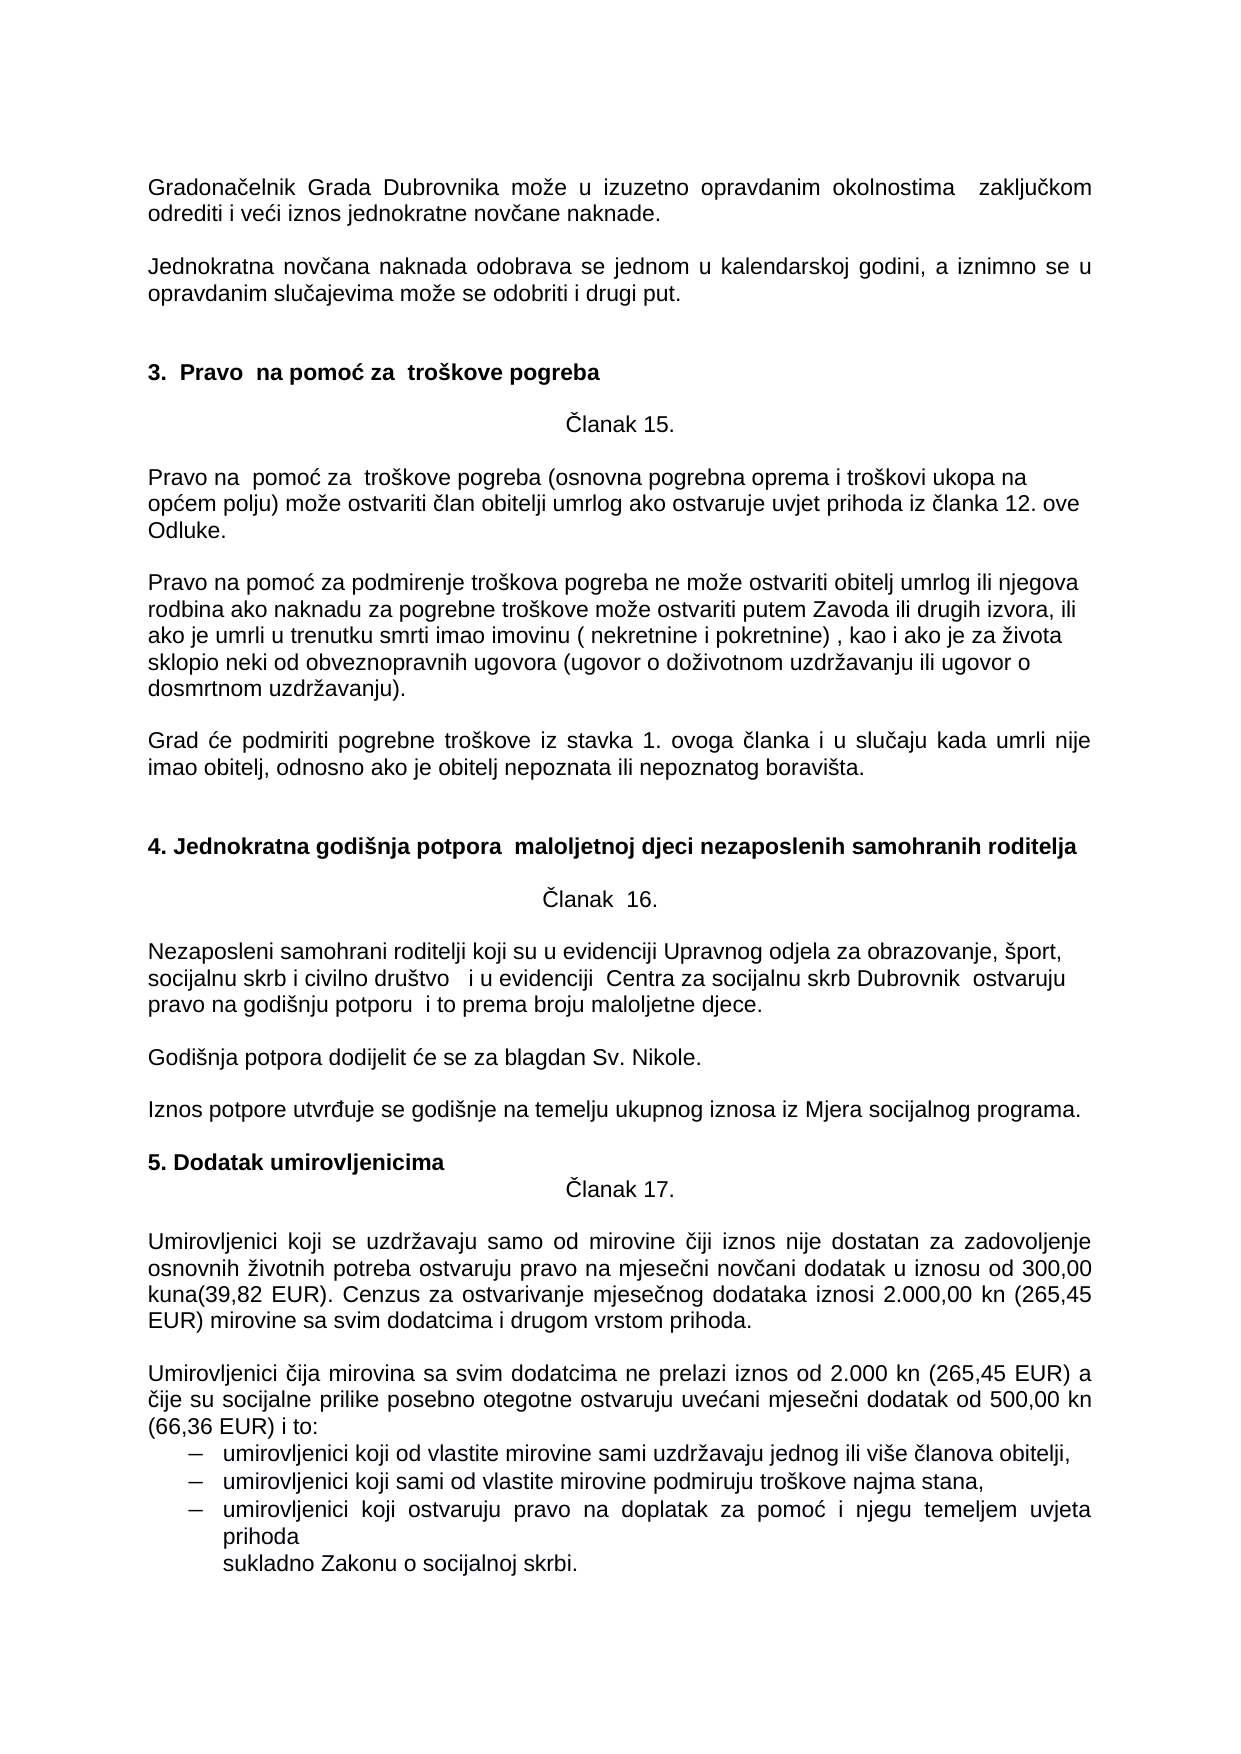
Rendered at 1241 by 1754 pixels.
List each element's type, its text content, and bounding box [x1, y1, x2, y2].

text Iznos potpore utvrđuje se godišnje na temelju ukupnog iznosa iz Mjera socijalnog programa. [148, 1096, 1092, 1123]
list umirovljenici koji od vlastite mirovine sami uzdržavaju jednog ili više članova obitelji, [185, 1439, 1092, 1467]
text Grad će podmiriti pogrebne troškove iz stavka 1. ovoga članka i u slučaju kada umrli nije imao obitelj, odnosno ako je obitelj nepoznata ili nepoznatog boravišta. [148, 727, 1092, 780]
list umirovljenici koji ostvaruju pravo na doplatak za pomoć i njegu temeljem uvjeta prihoda [185, 1495, 1092, 1549]
text 4. Jednokratna godišnja potpora maloljetnoj djeci nezaposlenih samohranih roditelja [148, 833, 1092, 859]
text Članak 17. [148, 1176, 1092, 1202]
text Pravo na pomoć za troškove pogreba (osnovna pogrebna oprema i troškovi ukopa na općem polju) može ostvariti član obitelji umrlog ako ostvaruje uvjet prihoda iz članka 12. ove Odluke. [148, 464, 1092, 543]
text Jednokratna novčana naknada odobrava se jednom u kalendarskoj godini, a iznimno se u opravdanim slučajevima može se odobriti i drugi put. [148, 253, 1092, 306]
text Pravo na pomoć za podmirenje troškova pogreba ne može ostvariti obitelj umrlog ili njegova rodbina ako naknadu za pogrebne troškove može ostvariti putem Zavoda ili drugih izvora, ili ako je umrli u trenutku smrti imao imovinu ( nekretnine i pokretnine) , kao i ako je za života sklopio neki od obveznopravnih ugovora (ugovor o doživotnom uzdržavanju ili ugovor o dosmrtnom uzdržavanju). [148, 569, 1092, 701]
list umirovljenici koji sami od vlastite mirovine podmiruju troškove najma stana, [185, 1467, 1092, 1495]
text Nezaposleni samohrani roditelji koji su u evidenciji Upravnog odjela za obrazovanje, šport, socijalnu skrb i civilno društvo i u evidenciji Centra za socijalnu skrb Dubrovnik ostvaruju pravo na godišnju potporu i to prema broju maloljetne djece. [148, 938, 1092, 1017]
text 5. Dodatak umirovljenicima [148, 1149, 1092, 1176]
text Godišnja potpora dodijelit će se za blagdan Sv. Nikole. [148, 1044, 1092, 1070]
text Umirovljenici koji se uzdržavaju samo od mirovine čiji iznos nije dostatan za zadovoljenje osnovnih životnih potreba ostvaruju pravo na mjesečni novčani dodatak u iznosu od 300,00 kuna(39,82 EUR). Cenzus za ostvarivanje mjesečnog dodataka iznosi 2.000,00 kn (265,45 EUR) mirovine sa svim dodatcima i drugom vrstom prihoda. [148, 1228, 1092, 1334]
text Članak 16. [148, 886, 1092, 912]
text Članak 15. [148, 411, 1092, 438]
text Gradonačelnik Grada Dubrovnika može u izuzetno opravdanim okolnostima zaključkom odrediti i veći iznos jednokratne novčane naknade. [148, 174, 1092, 227]
text 3. Pravo na pomoć za troškove pogreba [148, 358, 1092, 385]
text Umirovljenici čija mirovina sa svim dodatcima ne prelazi iznos od 2.000 kn (265,45 EUR) a čije su socijalne prilike posebno otegotne ostvaruju uvećani mjesečni dodatak od 500,00 kn (66,36 EUR) i to: [148, 1360, 1092, 1439]
list sukladno Zakonu o socijalnoj skrbi. [223, 1549, 1092, 1576]
